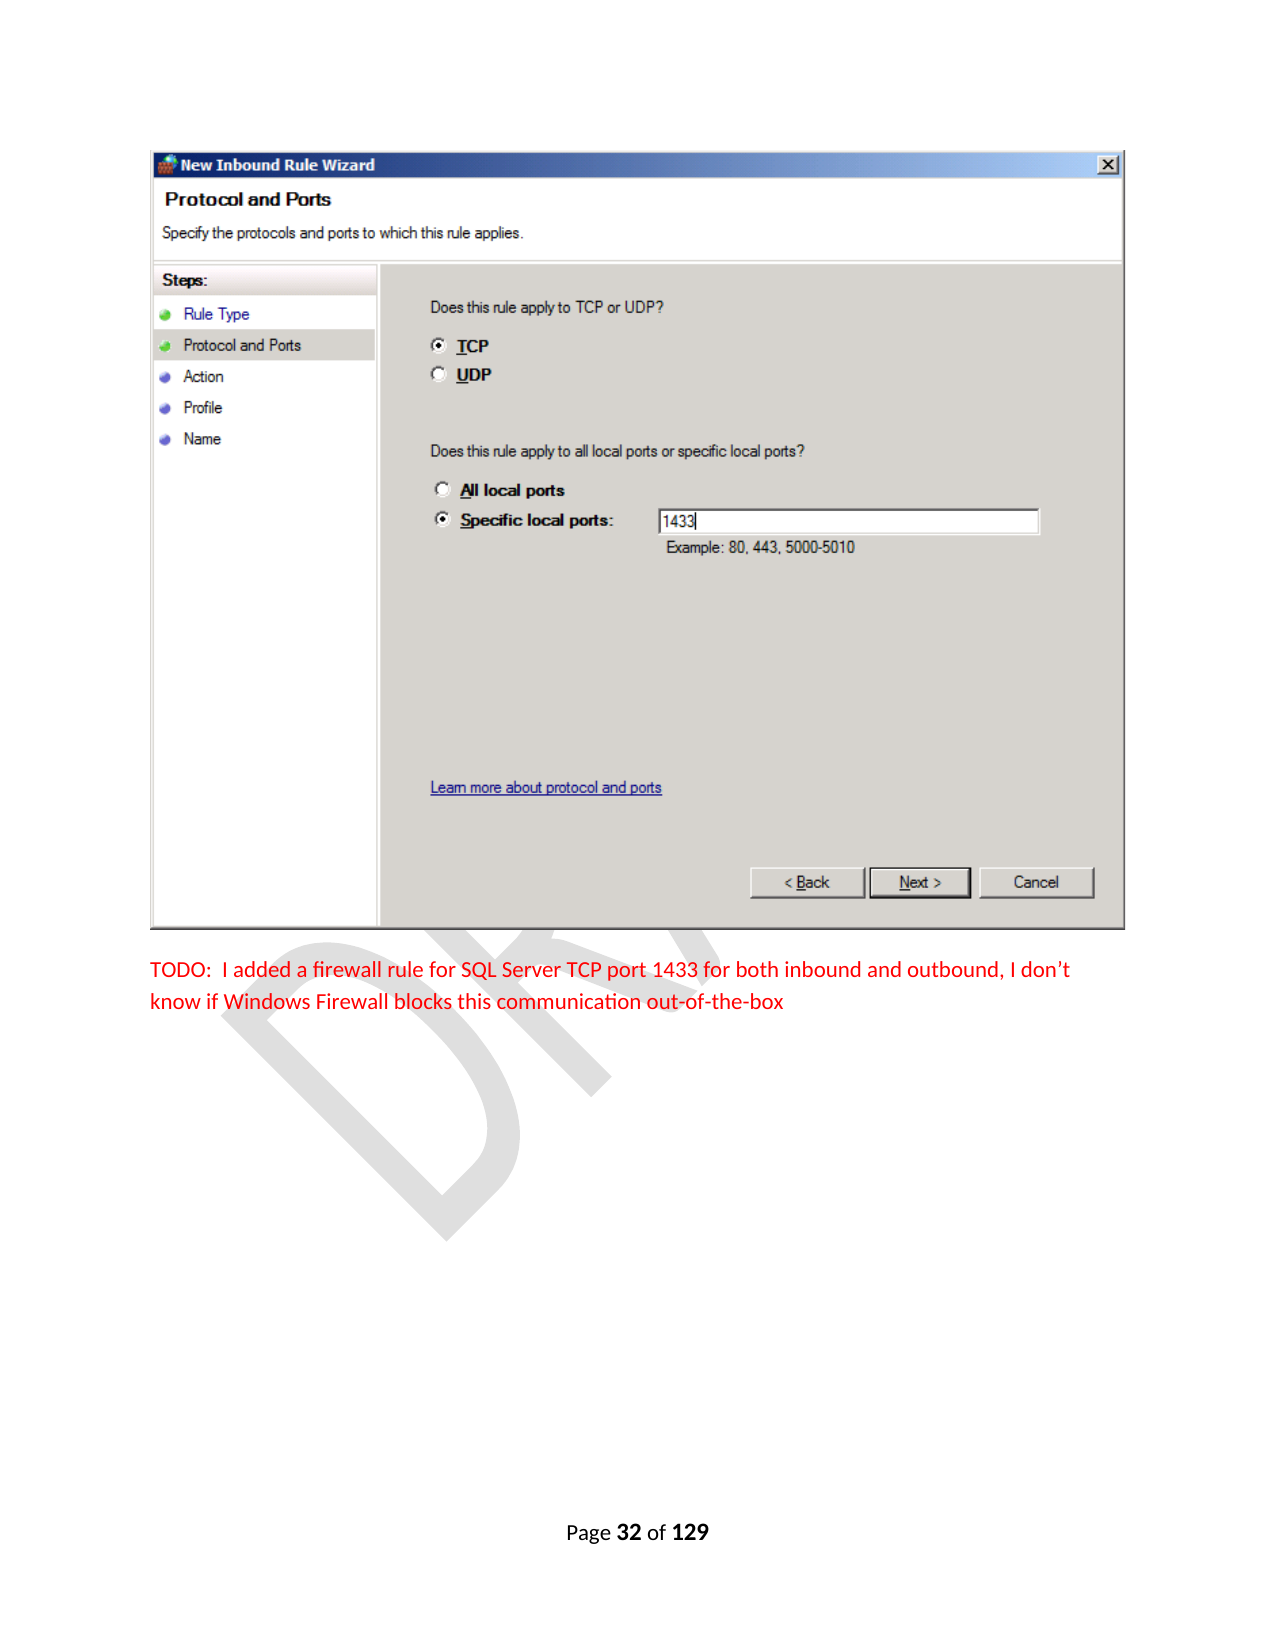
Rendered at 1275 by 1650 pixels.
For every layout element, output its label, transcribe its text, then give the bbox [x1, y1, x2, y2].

text TODO: I added a firewall rule for SQL Server TCP port 1433 for both inbound and outbound, I don’t know if Windows Firewall blocks this communication out-of-the-box [150, 955, 1125, 1015]
picture [150, 150, 1125, 930]
